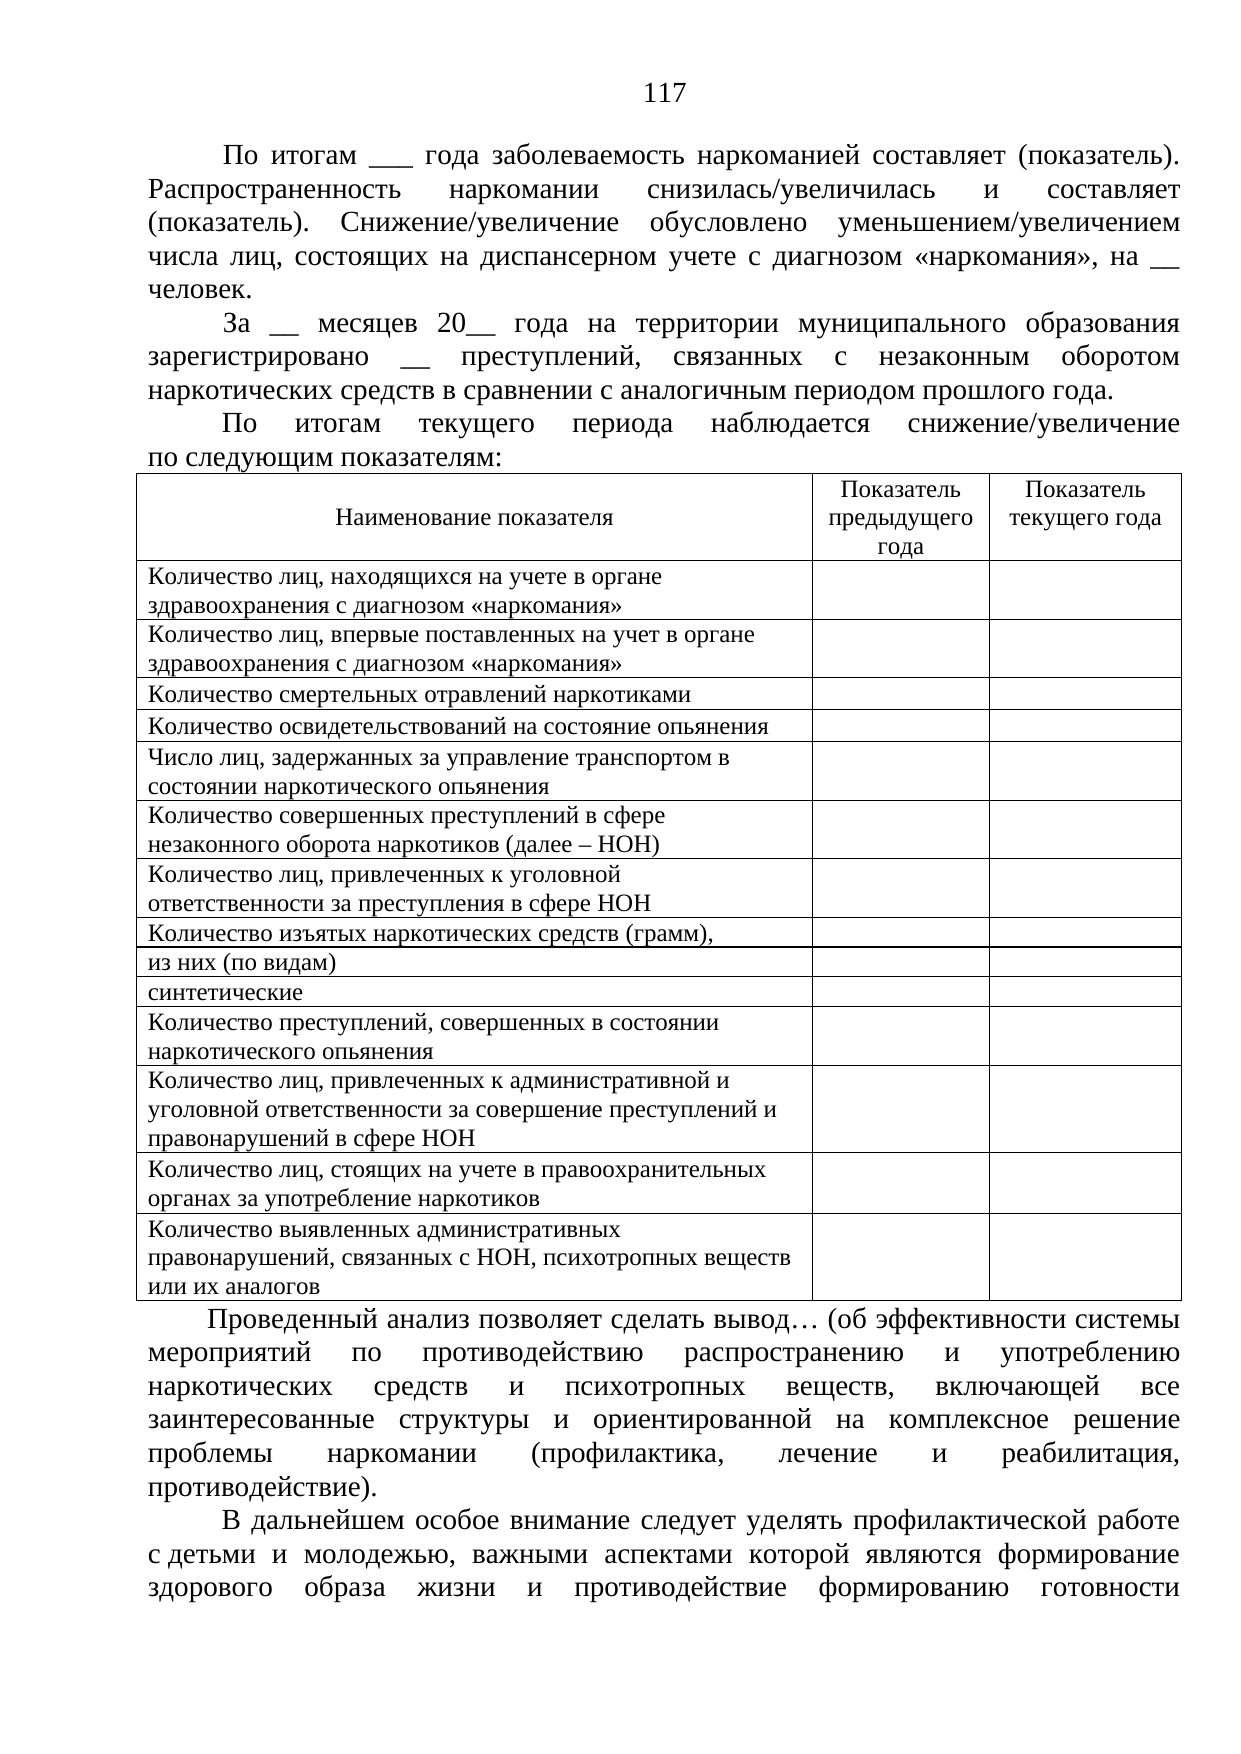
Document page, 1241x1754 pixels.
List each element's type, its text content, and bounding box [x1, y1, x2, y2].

table_cell [990, 1066, 1181, 1152]
table_header Показатель текущего года [990, 474, 1181, 560]
table_cell Количество совершенных преступлений в сфере незаконного оборота наркотиков (далее – НОН) [137, 801, 812, 858]
table_cell [990, 678, 1181, 709]
text По итогам ___ года заболеваемость наркоманией составляет (показатель). Распространенность наркомании снизилась/увеличилась и составляет (показатель). Снижение/увеличение обусловлено уменьшением/увеличением числа лиц, состоящих на диспансерном учете с диагнозом «наркомания», на __ человек. [148, 137, 1181, 305]
table_cell [990, 561, 1181, 618]
table_cell синтетические [137, 977, 812, 1006]
table_cell Количество лиц, впервые поставленных на учет в органе здравоохранения с диагнозом «наркомания» [137, 620, 812, 677]
text Проведенный анализ позволяет сделать вывод… (об эффективности системы мероприятий по противодействию распространению и употреблению наркотических средств и психотропных веществ, включающей все заинтересованные структуры и ориентированной на комплексное решение проблемы наркомании (профилактика, лечение и реабилитация, противодействие). [148, 1301, 1181, 1502]
table_header Наименование показателя [137, 474, 812, 560]
text По итогам текущего периода наблюдается снижение/увеличение по следующим показателям: [148, 406, 1181, 473]
table_cell [813, 859, 989, 917]
table_cell [813, 948, 989, 976]
table_cell Количество освидетельствований на состояние опьянения [137, 710, 812, 741]
table_cell Число лиц, задержанных за управление транспортом в состоянии наркотического опьянения [137, 742, 812, 799]
table_cell [990, 1214, 1181, 1300]
table_cell Количество лиц, стоящих на учете в правоохранительных органах за употребление наркотиков [137, 1153, 812, 1213]
table_cell Количество лиц, находящихся на учете в органе здравоохранения с диагнозом «наркомания» [137, 561, 812, 618]
table_cell [813, 561, 989, 618]
table_cell [813, 1066, 989, 1152]
text За __ месяцев 20__ года на территории муниципального образования зарегистрировано __ преступлений, связанных с незаконным оборотом наркотических средств в сравнении с аналогичным периодом прошлого года. [148, 305, 1181, 406]
table_cell [813, 977, 989, 1006]
table_cell [813, 620, 989, 677]
table_cell [990, 977, 1181, 1006]
table_cell [990, 710, 1181, 741]
table_cell [990, 742, 1181, 799]
table_cell [813, 710, 989, 741]
table_cell Количество преступлений, совершенных в состоянии наркотического опьянения [137, 1007, 812, 1064]
table_cell [990, 801, 1181, 858]
table_cell [813, 678, 989, 709]
table_cell [813, 1214, 989, 1300]
table_cell [990, 1153, 1181, 1213]
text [148, 1502, 1181, 1603]
table_cell [990, 859, 1181, 917]
table_cell [813, 1153, 989, 1213]
table_cell [813, 742, 989, 799]
table_cell Количество выявленных административных правонарушений, связанных с НОН, психотропных веществ или их аналогов [137, 1214, 812, 1300]
table_header Показатель предыдущего года [813, 474, 989, 560]
table_cell [990, 948, 1181, 976]
table_cell Количество лиц, привлеченных к уголовной ответственности за преступления в сфере НОН [137, 859, 812, 917]
table_cell Количество смертельных отравлений наркотиками [137, 678, 812, 709]
table_cell Количество изъятых наркотических средств (грамм), [137, 918, 812, 946]
table_cell [990, 620, 1181, 677]
table_cell [813, 1007, 989, 1064]
table_cell [990, 918, 1181, 946]
table_cell Количество лиц, привлеченных к административной и уголовной ответственности за совершение преступлений и правонарушений в сфере НОН [137, 1066, 812, 1152]
table_cell [813, 801, 989, 858]
table_cell из них (по видам) [137, 948, 812, 976]
table_cell [990, 1007, 1181, 1064]
table_cell [813, 918, 989, 946]
